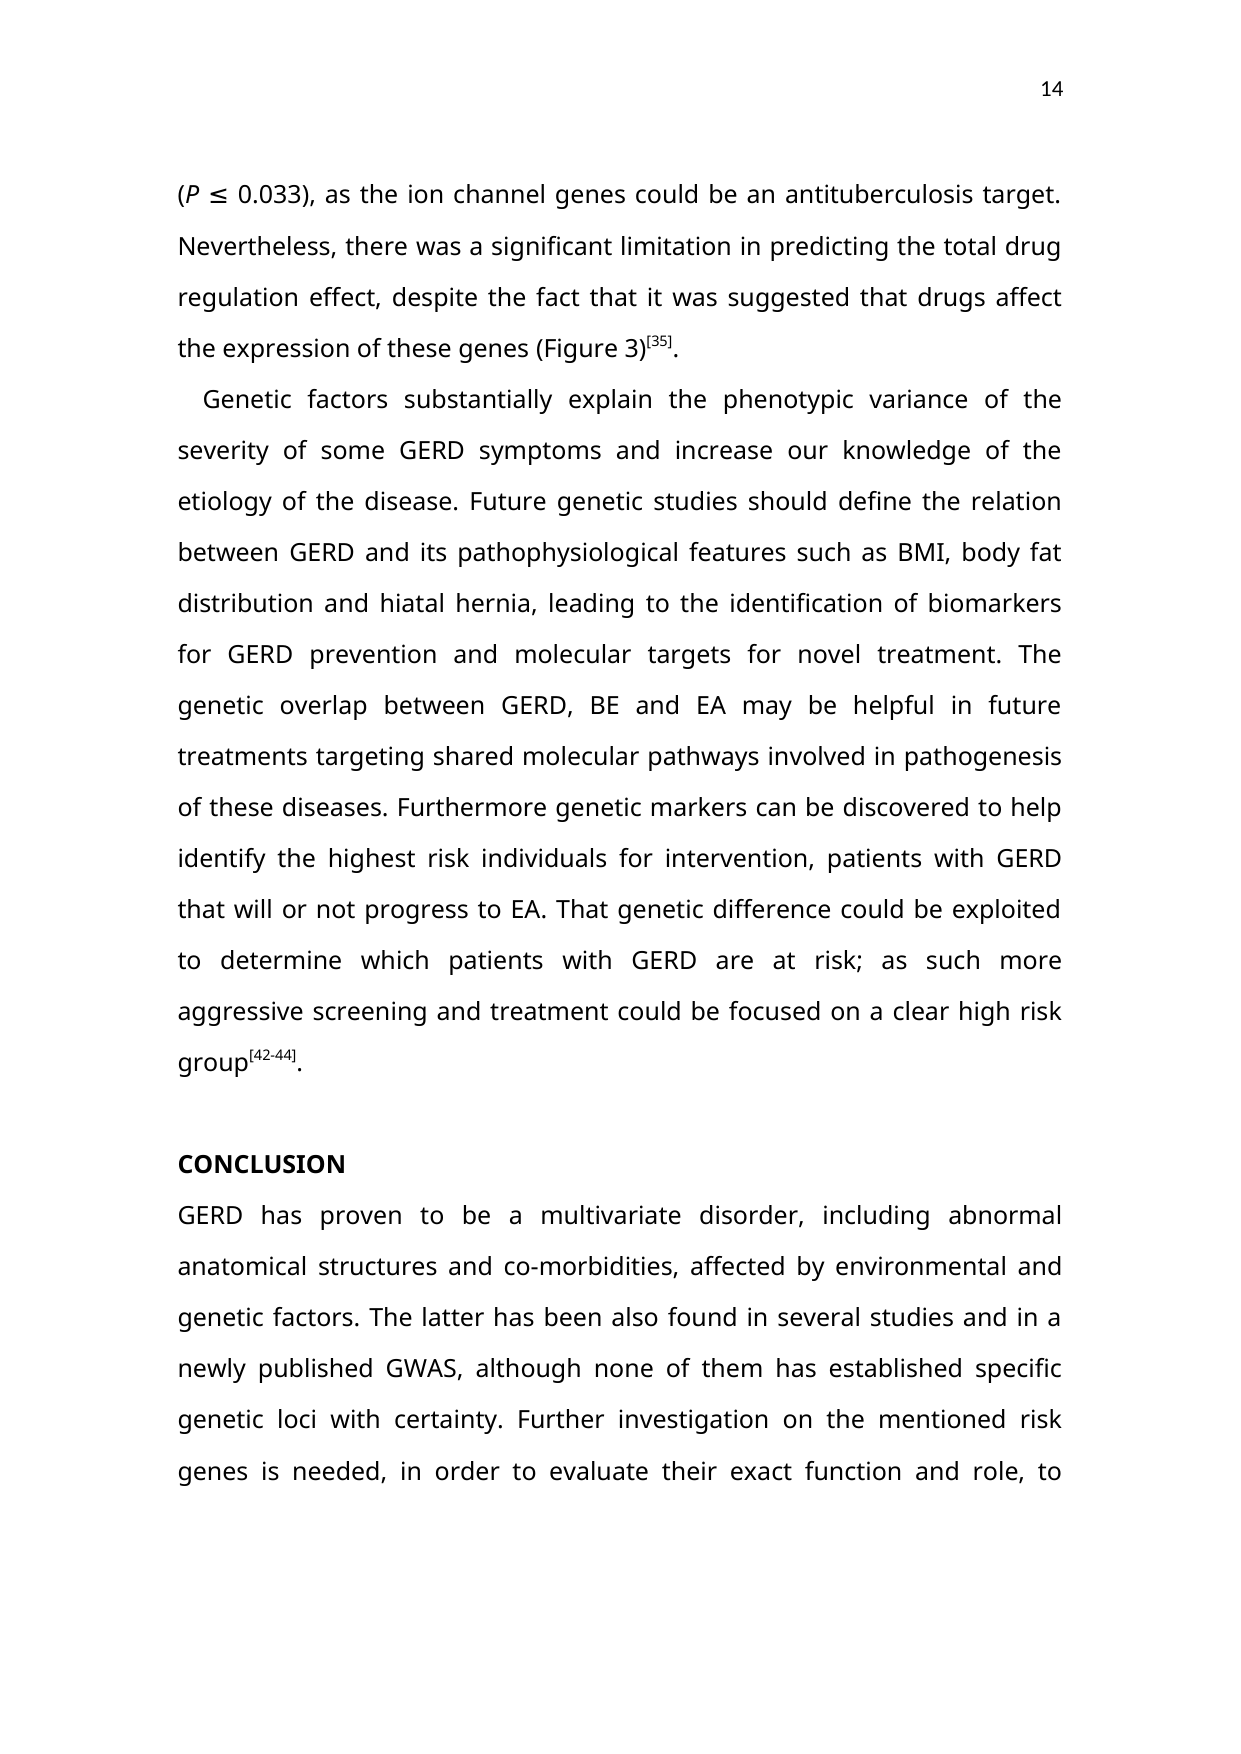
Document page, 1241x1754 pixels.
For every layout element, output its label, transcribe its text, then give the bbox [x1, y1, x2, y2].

text Genetic factors substantially explain the phenotypic variance of the severity of some GERD symptoms and increase our knowledge of the etiology of the disease. Future genetic studies should define the relation between GERD and its pathophysiological features such as BMI, body fat distribution and hiatal hernia, leading to the identification of biomarkers for GERD prevention and molecular targets for novel treatment. The genetic overlap between GERD, BE and EA may be helpful in future treatments targeting shared molecular pathways involved in pathogenesis of these diseases. Furthermore genetic markers can be discovered to help identify the highest risk individuals for intervention, patients with GERD that will or not progress to EA. That genetic difference could be exploited to determine which patients with GERD are at risk; as such more aggressive screening and treatment could be focused on a clear high risk group[42-44]. [177, 381, 1063, 1079]
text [177, 1198, 1063, 1487]
text CONCLUSION [177, 1147, 1063, 1181]
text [177, 177, 1063, 364]
